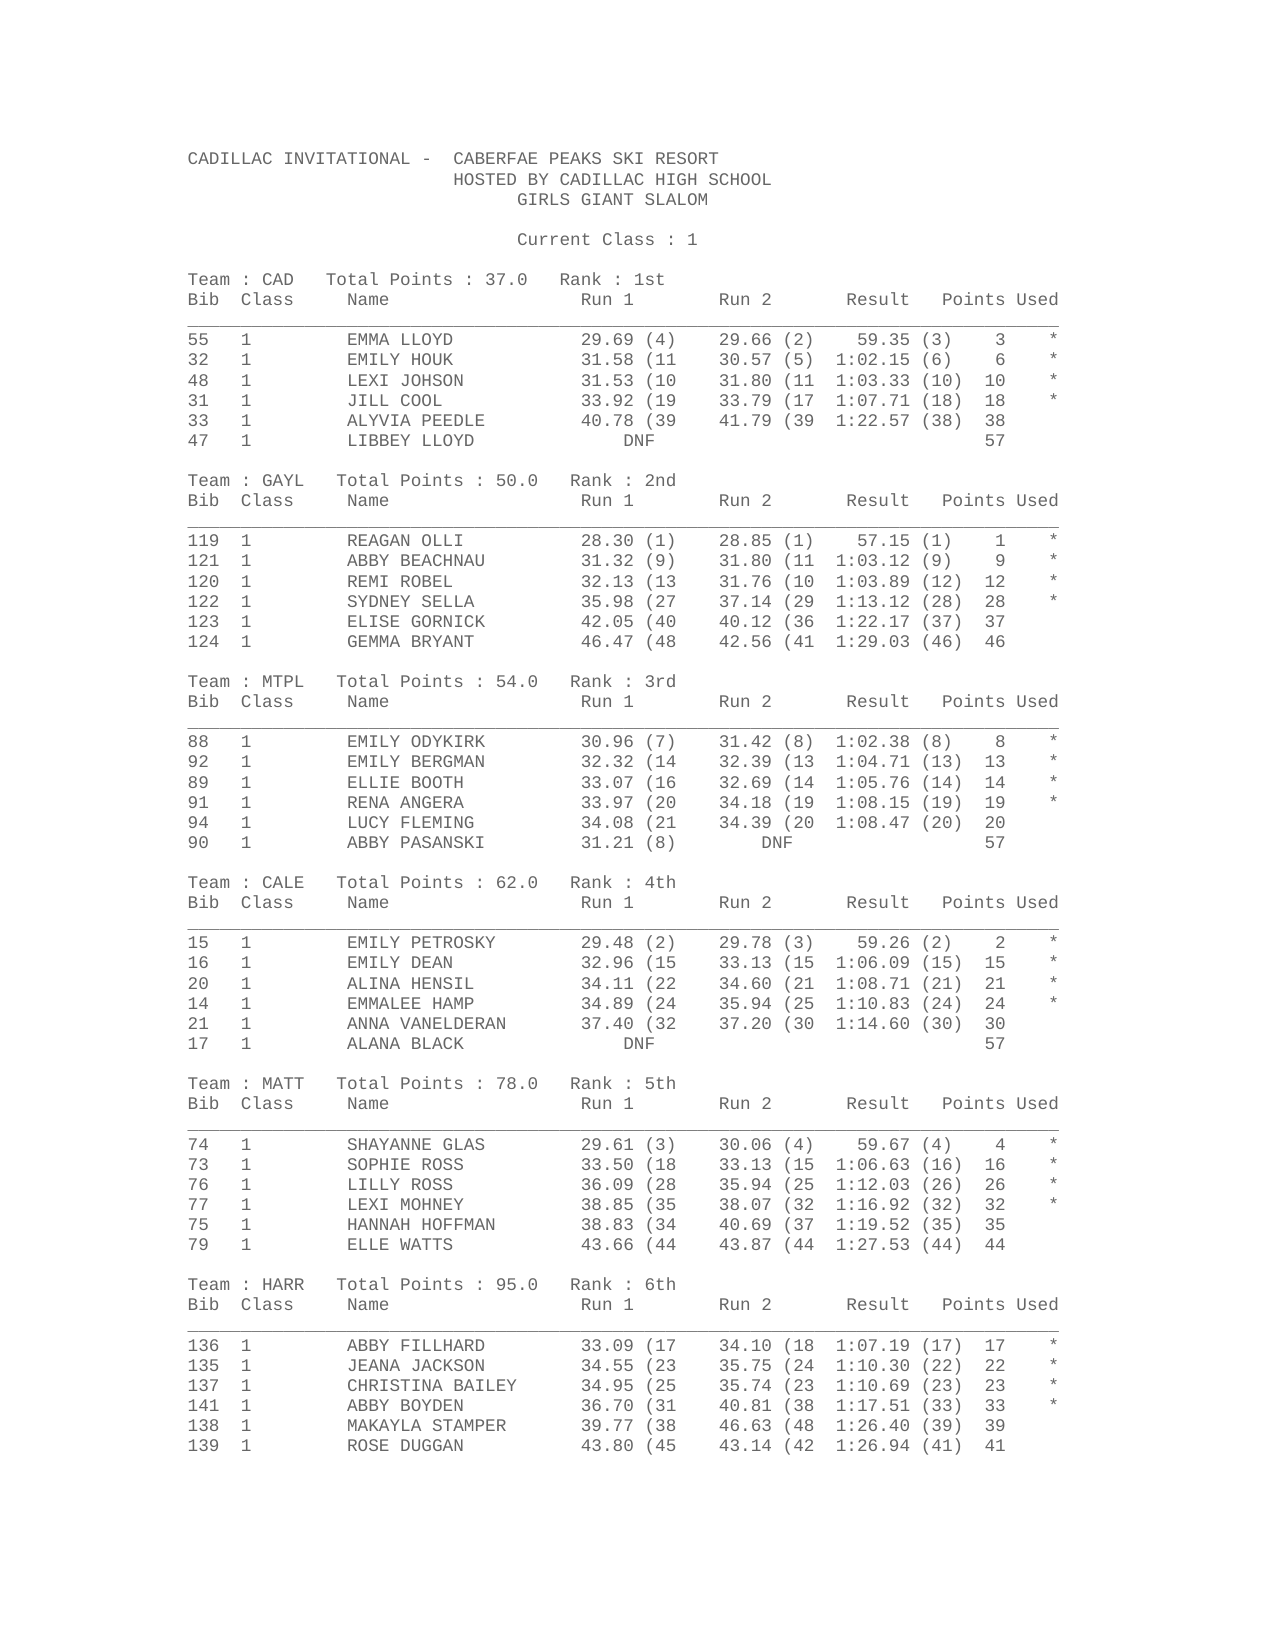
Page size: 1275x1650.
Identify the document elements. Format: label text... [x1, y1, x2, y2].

text CADILLAC INVITATIONAL - CABERFAE PEAKS SKI RESORT HOSTED BY CADILLAC HIGH SCHOOL GIRLS GIANT SLALOM Current Class : 1 Team : CAD Total Points : 37.0 Rank : 1st Bib Class Name Run 1 Run 2 Result Points Used __________________________________________________________________________________ 55 1 EMMA LLOYD 29.69 (4) 29.66 (2) 59.35 (3) 3 * 32 1 EMILY HOUK 31.58 (11 30.57 (5) 1:02.15 (6) 6 * 48 1 LEXI JOHSON 31.53 (10 31.80 (11 1:03.33 (10) 10 * 31 1 JILL COOL 33.92 (19 33.79 (17 1:07.71 (18) 18 * 33 1 ALYVIA PEEDLE 40.78 (39 41.79 (39 1:22.57 (38) 38 47 1 LIBBEY LLOYD DNF 57 Team : GAYL Total Points : 50.0 Rank : 2nd Bib Class Name Run 1 Run 2 Result Points Used __________________________________________________________________________________ 119 1 REAGAN OLLI 28.30 (1) 28.85 (1) 57.15 (1) 1 * 121 1 ABBY BEACHNAU 31.32 (9) 31.80 (11 1:03.12 (9) 9 * 120 1 REMI ROBEL 32.13 (13 31.76 (10 1:03.89 (12) 12 * 122 1 SYDNEY SELLA 35.98 (27 37.14 (29 1:13.12 (28) 28 * 123 1 ELISE GORNICK 42.05 (40 40.12 (36 1:22.17 (37) 37 124 1 GEMMA BRYANT 46.47 (48 42.56 (41 1:29.03 (46) 46 Team : MTPL Total Points : 54.0 Rank : 3rd Bib Class Name Run 1 Run 2 Result Points Used __________________________________________________________________________________ 88 1 EMILY ODYKIRK 30.96 (7) 31.42 (8) 1:02.38 (8) 8 * 92 1 EMILY BERGMAN 32.32 (14 32.39 (13 1:04.71 (13) 13 * 89 1 ELLIE BOOTH 33.07 (16 32.69 (14 1:05.76 (14) 14 * 91 1 RENA ANGERA 33.97 (20 34.18 (19 1:08.15 (19) 19 * 94 1 LUCY FLEMING 34.08 (21 34.39 (20 1:08.47 (20) 20 90 1 ABBY PASANSKI 31.21 (8) DNF 57 Team : CALE Total Points : 62.0 Rank : 4th Bib Class Name Run 1 Run 2 Result Points Used __________________________________________________________________________________ 15 1 EMILY PETROSKY 29.48 (2) 29.78 (3) 59.26 (2) 2 * 16 1 EMILY DEAN 32.96 (15 33.13 (15 1:06.09 (15) 15 * 20 1 ALINA HENSIL 34.11 (22 34.60 (21 1:08.71 (21) 21 * 14 1 EMMALEE HAMP 34.89 (24 35.94 (25 1:10.83 (24) 24 * 21 1 ANNA VANELDERAN 37.40 (32 37.20 (30 1:14.60 (30) 30 17 1 ALANA BLACK DNF 57 [187, 150, 1087, 1075]
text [187, 1075, 1087, 1457]
